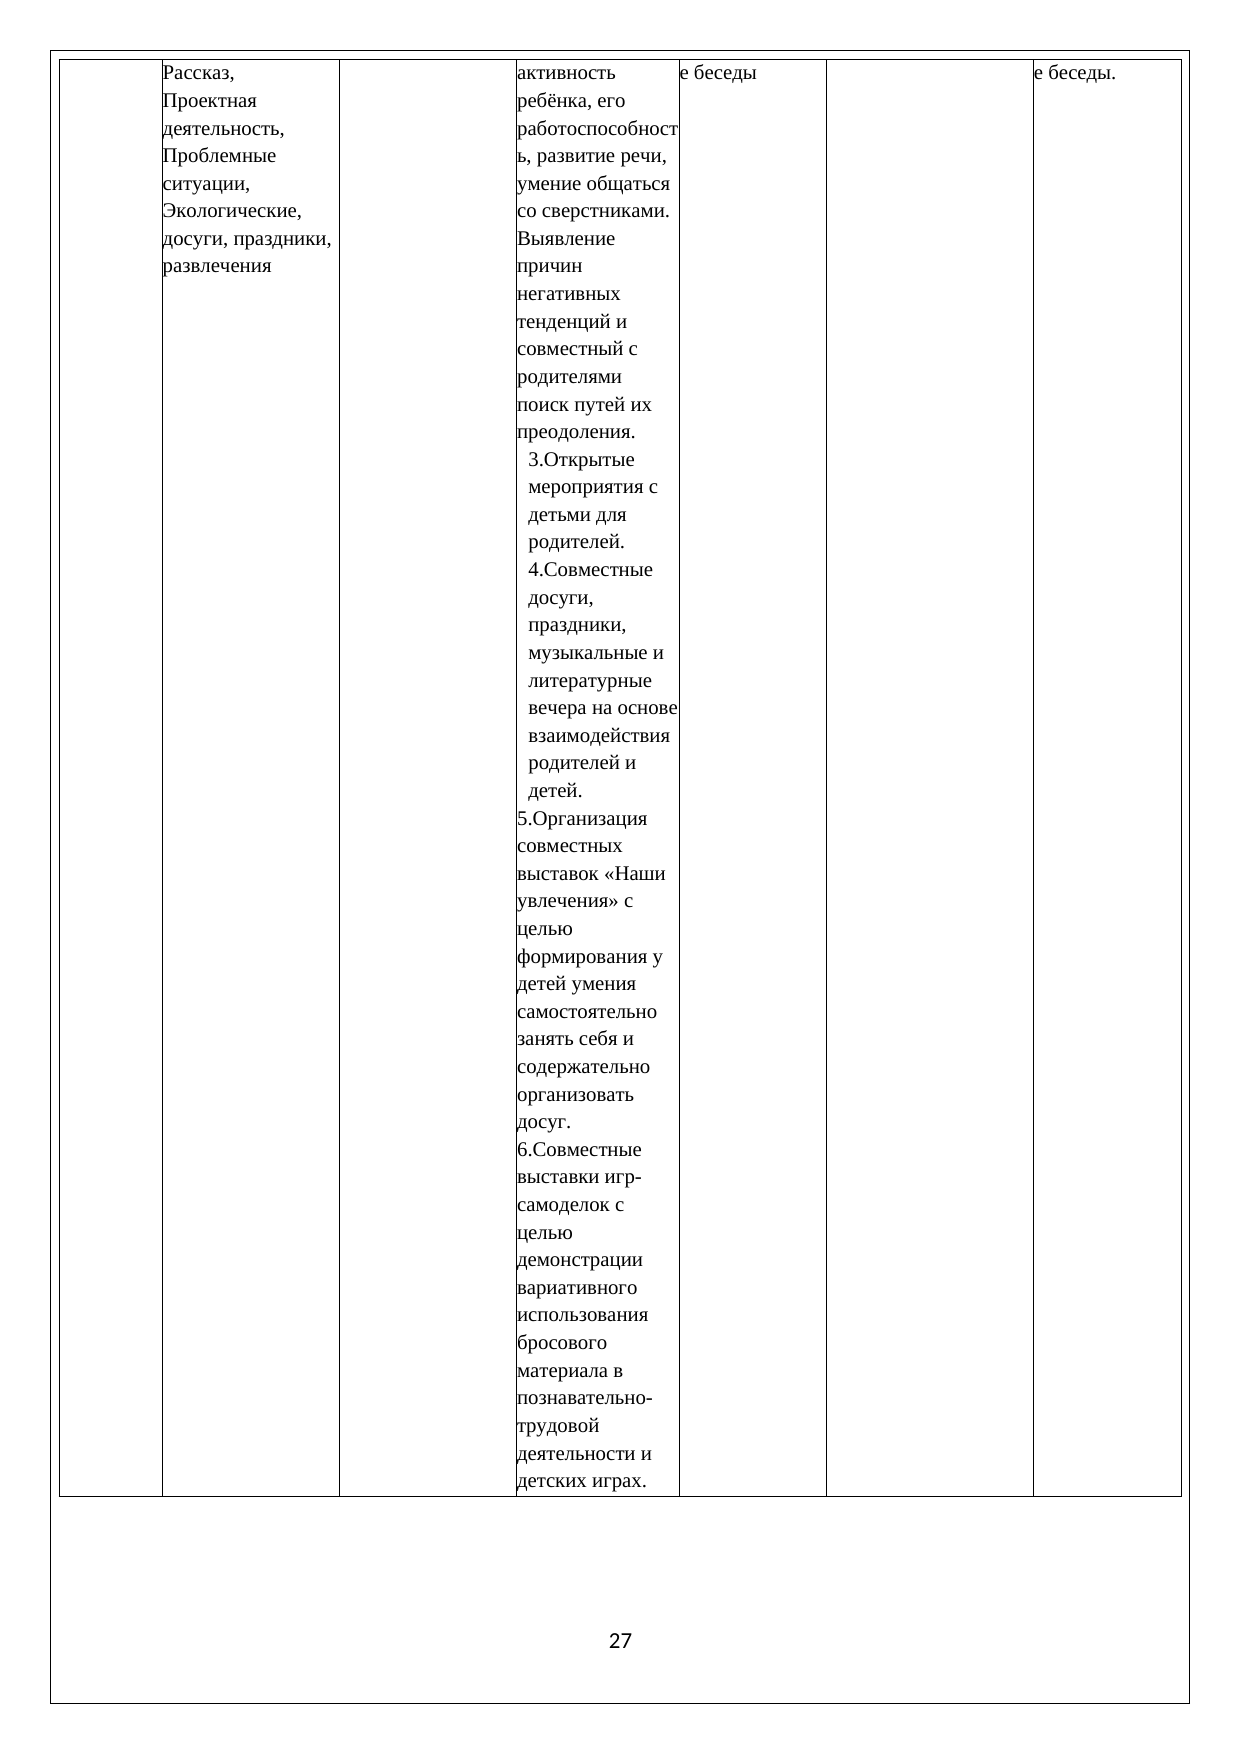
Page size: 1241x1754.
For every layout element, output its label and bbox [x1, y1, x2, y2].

table_cell [60, 60, 162, 1496]
table_cell [517, 60, 679, 1496]
table_cell [680, 60, 826, 1496]
table_cell [163, 60, 339, 1496]
table_cell [827, 60, 1033, 1496]
table_cell [1034, 60, 1181, 1496]
table_cell [340, 60, 516, 1496]
